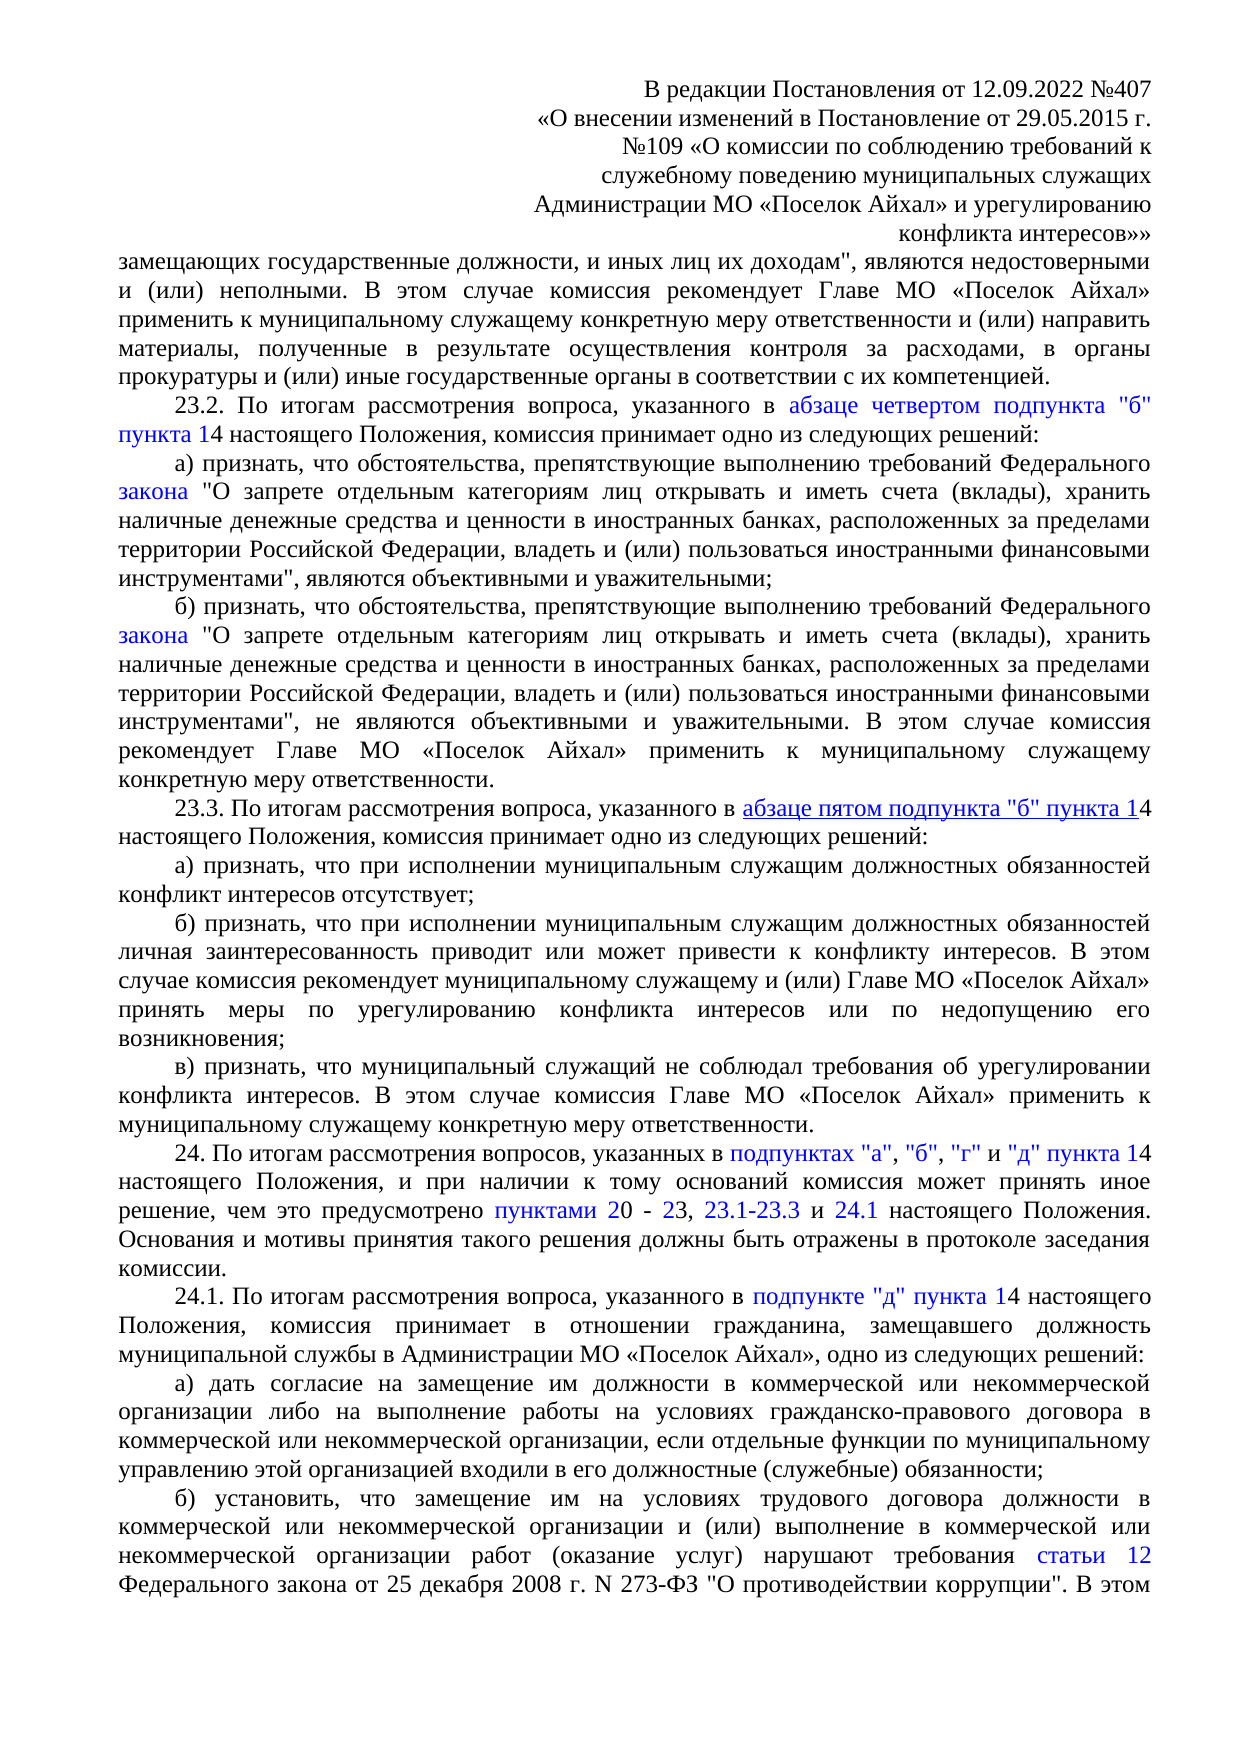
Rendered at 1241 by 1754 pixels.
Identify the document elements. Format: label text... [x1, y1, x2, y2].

text 24.1. По итогам рассмотрения вопроса, указанного в подпункте "д" пункта 14 настоящего Положения, комиссия принимает в отношении гражданина, замещавшего должность муниципальной службы в Администрации МО «Поселок Айхал», одно из следующих решений: [118, 1281, 1152, 1368]
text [118, 1483, 1152, 1598]
text 23.2. По итогам рассмотрения вопроса, указанного в абзаце четвертом подпункта "б" пункта 14 настоящего Положения, комиссия принимает одно из следующих решений: [118, 390, 1152, 448]
text а) признать, что обстоятельства, препятствующие выполнению требований Федерального закона "О запрете отдельным категориям лиц открывать и иметь счета (вклады), хранить наличные денежные средства и ценности в иностранных банках, расположенных за пределами территории Российской Федерации, владеть и (или) пользоваться иностранными финансовыми инструментами", являются объективными и уважительными; [118, 448, 1152, 591]
text а) признать, что при исполнении муниципальным служащим должностных обязанностей конфликт интересов отсутствует; [118, 850, 1152, 908]
text б) признать, что обстоятельства, препятствующие выполнению требований Федерального закона "О запрете отдельным категориям лиц открывать и иметь счета (вклады), хранить наличные денежные средства и ценности в иностранных банках, расположенных за пределами территории Российской Федерации, владеть и (или) пользоваться иностранными финансовыми инструментами", не являются объективными и уважительными. В этом случае комиссия рекомендует Главе МО «Поселок Айхал» применить к муниципальному служащему конкретную меру ответственности. [118, 591, 1152, 793]
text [118, 246, 1152, 390]
text в) признать, что муниципальный служащий не соблюдал требования об урегулировании конфликта интересов. В этом случае комиссия Главе МО «Поселок Айхал» применить к муниципальному служащему конкретную меру ответственности. [118, 1051, 1152, 1138]
text б) признать, что при исполнении муниципальным служащим должностных обязанностей личная заинтересованность приводит или может привести к конфликту интересов. В этом случае комиссия рекомендует муниципальному служащему и (или) Главе МО «Поселок Айхал» принять меры по урегулированию конфликта интересов или по недопущению его возникновения; [118, 908, 1152, 1051]
text 24. По итогам рассмотрения вопросов, указанных в подпунктах "а", "б", "г" и "д" пункта 14 настоящего Положения, и при наличии к тому оснований комиссия может принять иное решение, чем это предусмотрено пунктами 20 - 23, 23.1-23.3 и 24.1 настоящего Положения. Основания и мотивы принятия такого решения должны быть отражены в протоколе заседания комиссии. [118, 1138, 1152, 1281]
text 23.3. По итогам рассмотрения вопроса, указанного в абзаце пятом подпункта "б" пункта 14 настоящего Положения, комиссия принимает одно из следующих решений: [118, 793, 1152, 850]
text а) дать согласие на замещение им должности в коммерческой или некоммерческой организации либо на выполнение работы на условиях гражданско-правового договора в коммерческой или некоммерческой организации, если отдельные функции по муниципальному управлению этой организацией входили в его должностные (служебные) обязанности; [118, 1368, 1152, 1483]
